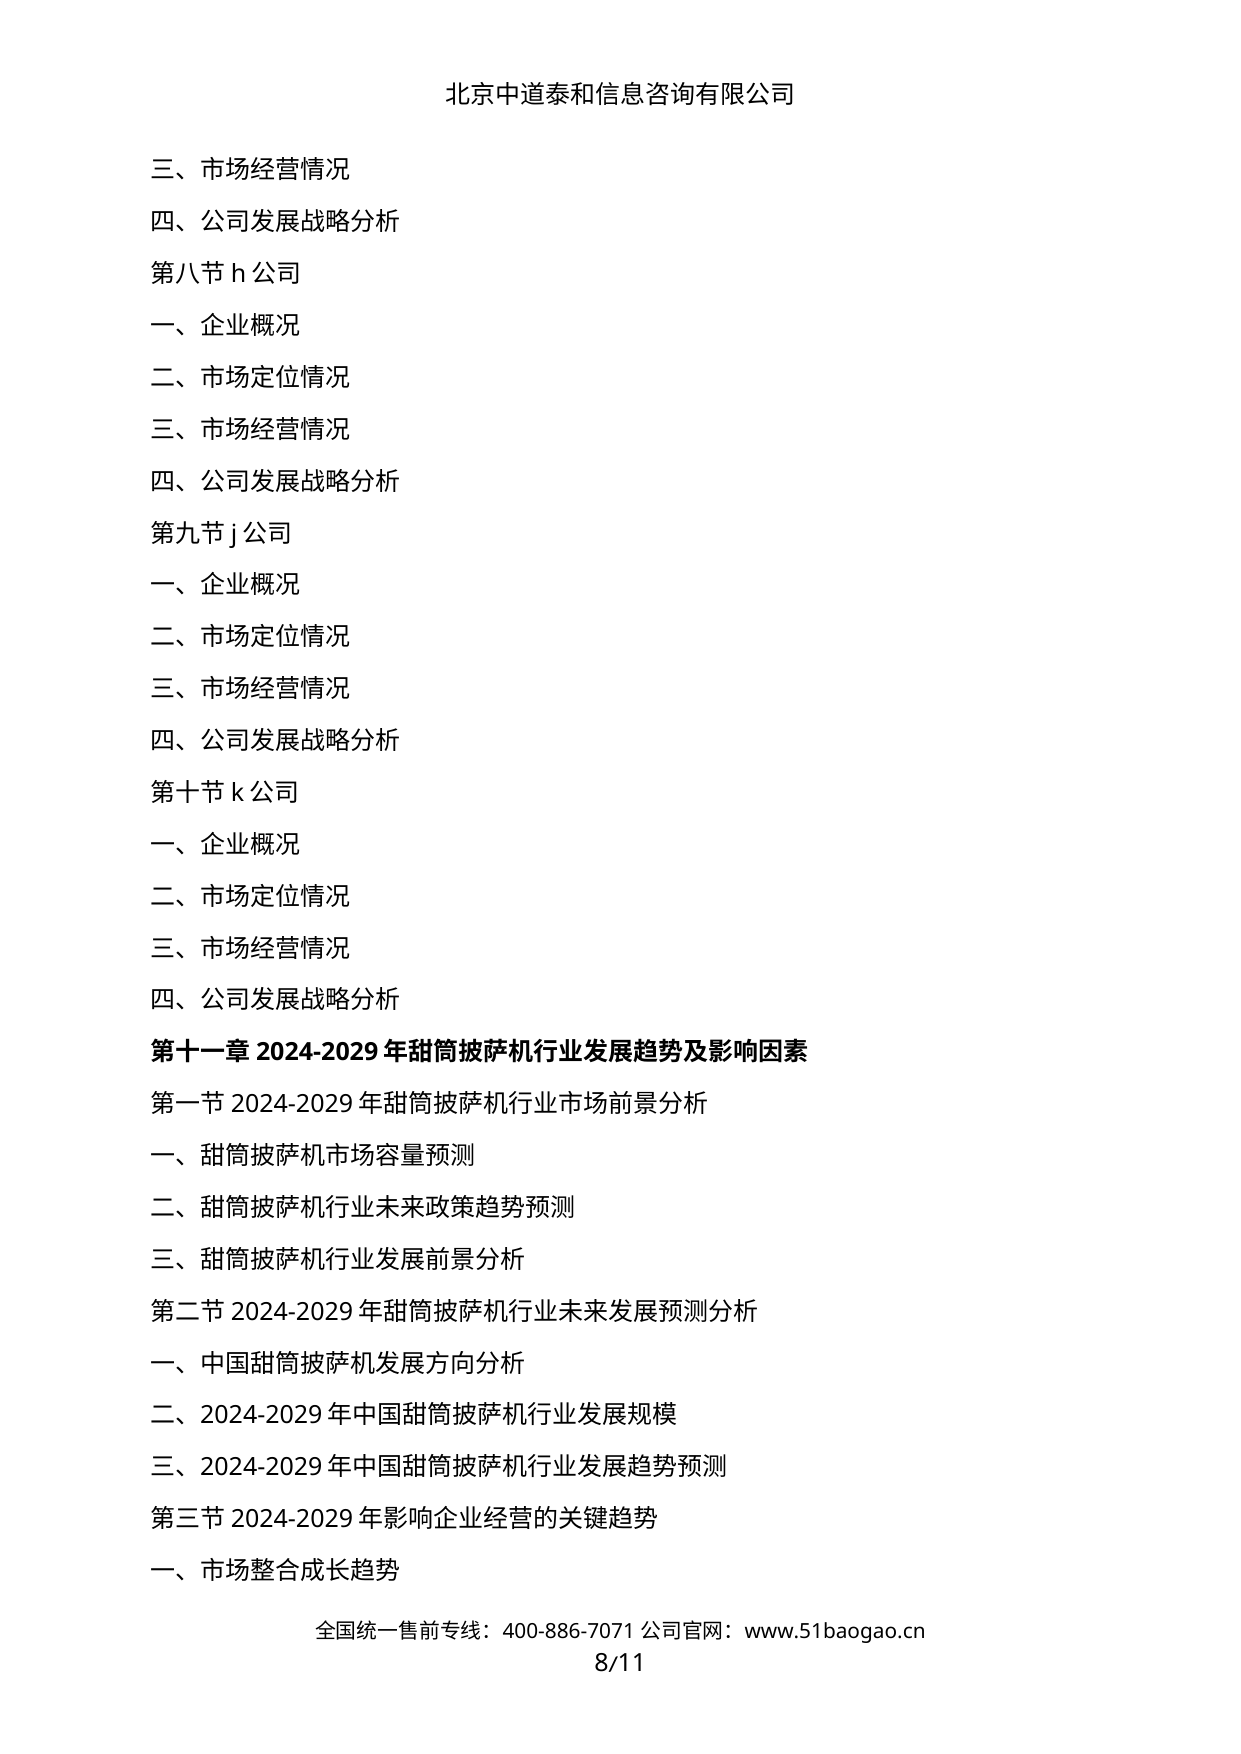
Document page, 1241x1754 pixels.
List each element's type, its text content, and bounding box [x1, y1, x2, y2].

text 三、市场经营情况 [150, 150, 1090, 186]
text 一、市场整合成长趋势 [150, 1551, 1090, 1587]
text 三、市场经营情况 [150, 669, 1090, 705]
text 第一节 2024-2029年甜筒披萨机行业市场前景分析 [150, 1084, 1090, 1120]
text 第十节 k公司 [150, 772, 1090, 809]
text 第九节 j公司 [150, 513, 1090, 549]
text 一、企业概况 [150, 306, 1090, 342]
text 第三节 2024-2029年影响企业经营的关键趋势 [150, 1499, 1090, 1535]
text 一、企业概况 [150, 824, 1090, 861]
text 三、甜筒披萨机行业发展前景分析 [150, 1239, 1090, 1276]
text 第二节 2024-2029年甜筒披萨机行业未来发展预测分析 [150, 1291, 1090, 1327]
text 一、甜筒披萨机市场容量预测 [150, 1136, 1090, 1172]
text 二、2024-2029年中国甜筒披萨机行业发展规模 [150, 1395, 1090, 1431]
text 三、2024-2029年中国甜筒披萨机行业发展趋势预测 [150, 1447, 1090, 1483]
text 四、公司发展战略分析 [150, 721, 1090, 757]
text 二、市场定位情况 [150, 876, 1090, 912]
text 四、公司发展战略分析 [150, 461, 1090, 497]
text 三、市场经营情况 [150, 928, 1090, 964]
text 三、市场经营情况 [150, 409, 1090, 446]
text 第八节 h公司 [150, 254, 1090, 290]
text 一、企业概况 [150, 565, 1090, 601]
text 四、公司发展战略分析 [150, 980, 1090, 1016]
text 四、公司发展战略分析 [150, 202, 1090, 238]
text 二、市场定位情况 [150, 617, 1090, 653]
text 二、甜筒披萨机行业未来政策趋势预测 [150, 1187, 1090, 1224]
text 第十一章 2024-2029年甜筒披萨机行业发展趋势及影响因素 [150, 1032, 1090, 1068]
text 一、中国甜筒披萨机发展方向分析 [150, 1343, 1090, 1379]
text 二、市场定位情况 [150, 357, 1090, 394]
